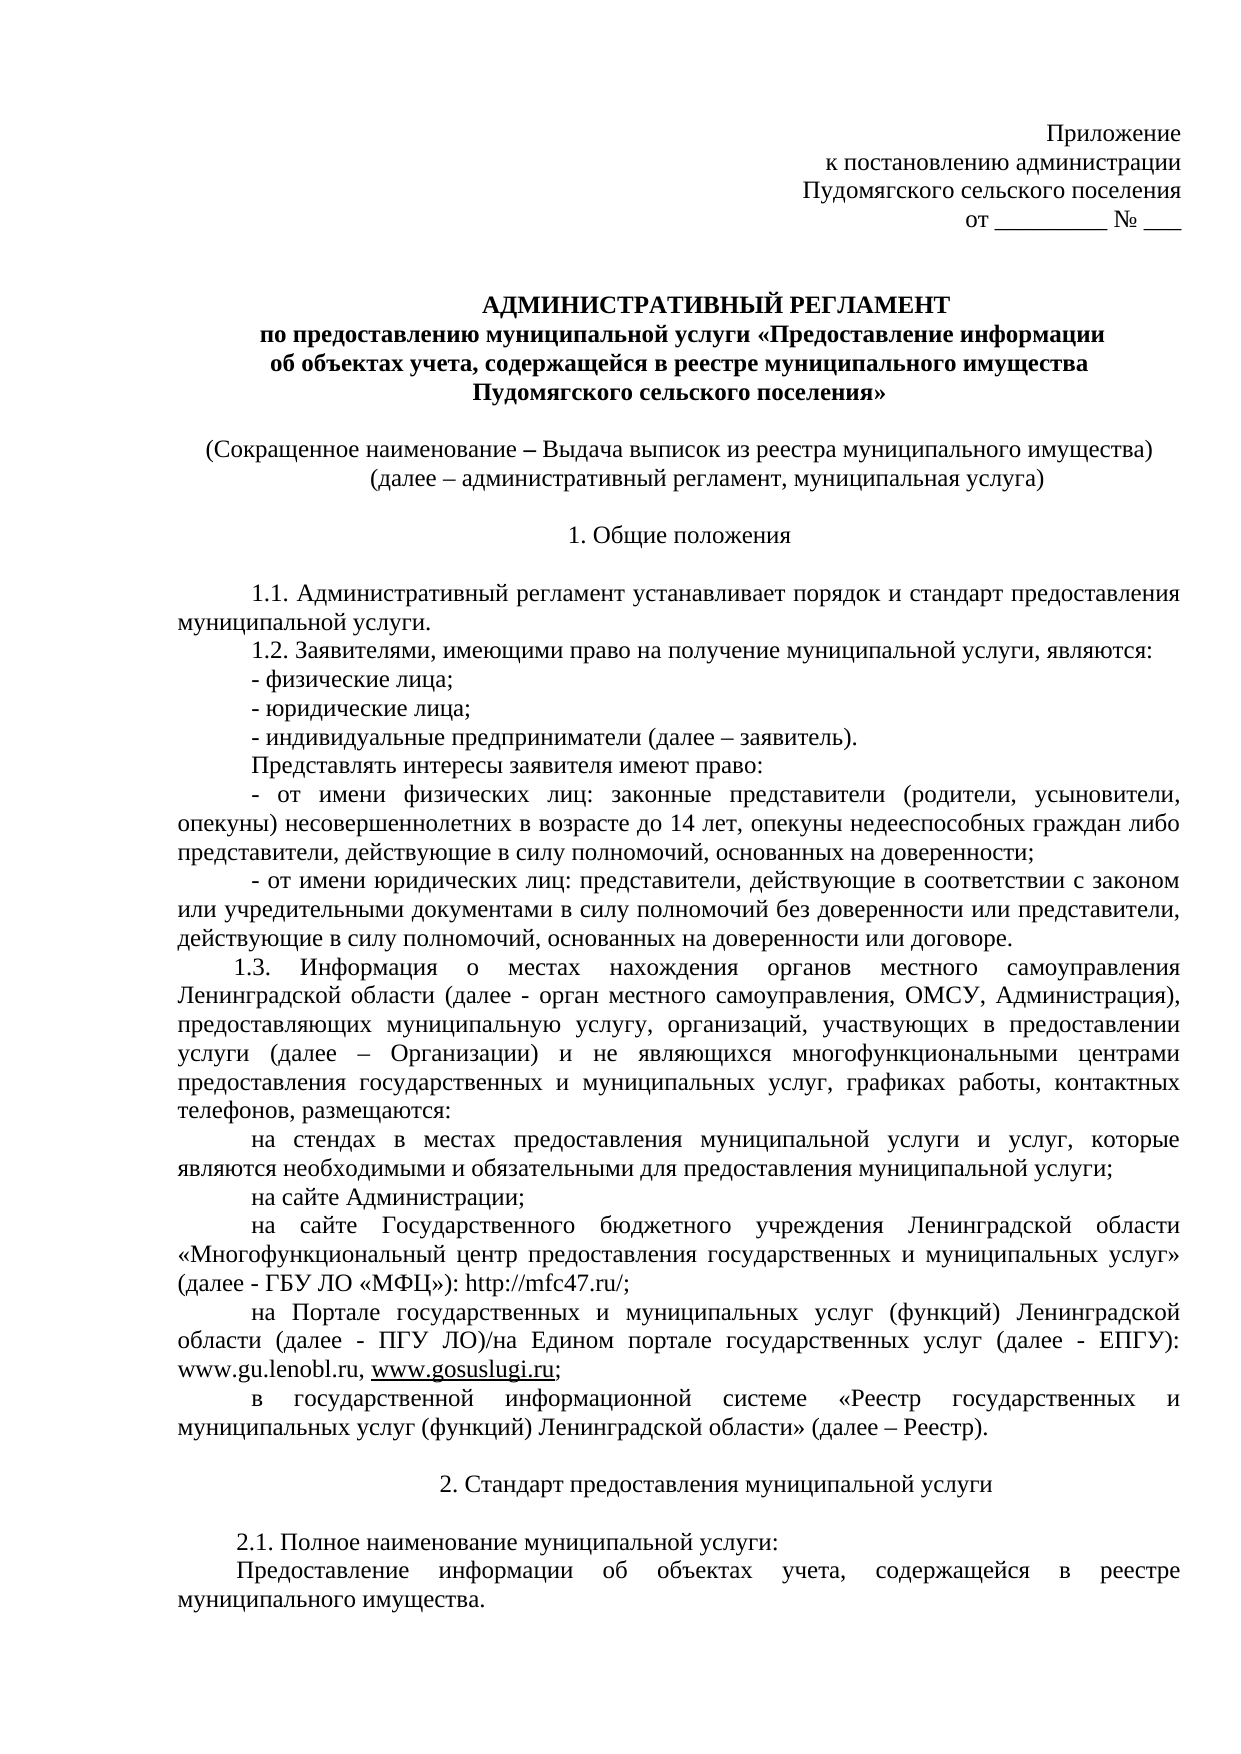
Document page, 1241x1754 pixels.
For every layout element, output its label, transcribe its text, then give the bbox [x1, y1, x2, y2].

text - физические лица; [177, 664, 1181, 693]
text - индивидуальные предприниматели (далее – заявитель). [177, 722, 1181, 751]
text на сайте Администрации; [177, 1182, 1181, 1211]
text в государственной информационной системе «Реестр государственных и муниципальных услуг (функций) Ленинградской области» (далее – Реестр). [177, 1383, 1181, 1441]
text (далее – административный регламент, муниципальная услуга) [177, 463, 1181, 492]
text - от имени физических лиц: законные представители (родители, усыновители, опекуны) несовершеннолетних в возрасте до 14 лет, опекуны недееспособных граждан либо представители, действующие в силу полномочий, основанных на доверенности; [177, 779, 1181, 866]
text - юридические лица; [177, 693, 1181, 722]
title 2.1. Полное наименование муниципальной услуги: [177, 1527, 1181, 1556]
text от _________ № ___ [177, 204, 1181, 233]
title Предоставление информации об объектах учета, содержащейся в реестре муниципального имущества. [177, 1556, 1181, 1613]
text Пудомягского сельского поселения [177, 176, 1181, 204]
text Приложение [177, 118, 1181, 147]
text 1. Общие положения [177, 521, 1181, 549]
text - от имени юридических лиц: представители, действующие в соответствии с законом или учредительными документами в силу полномочий без доверенности или представители, действующие в силу полномочий, основанных на доверенности или договоре. [177, 866, 1181, 952]
text к постановлению администрации [177, 147, 1181, 176]
text Представлять интересы заявителя имеют право: [177, 751, 1181, 779]
text АДМИНИСТРАТИВНЫЙ РЕГЛАМЕНТ [177, 291, 1181, 319]
title Пудомягского сельского поселения» [177, 377, 1181, 406]
text 1.1. Административный регламент устанавливает порядок и стандарт предоставления муниципальной услуги. [177, 578, 1181, 636]
title об объектах учета, содержащейся в реестре муниципального имущества [177, 348, 1181, 377]
title по предоставлению муниципальной услуги «Предоставление информации [177, 319, 1181, 348]
text 1.2. Заявителями, имеющими право на получение муниципальной услуги, являются: [177, 636, 1181, 664]
text 1.3. Информация о местах нахождения органов местного самоуправления Ленинградской области (далее - орган местного самоуправления, ОМСУ, Администрация), предоставляющих муниципальную услугу, организаций, участвующих в предоставлении услуги (далее – Организации) и не являющихся многофункциональными центрами предоставления государственных и муниципальных услуг, графиках работы, контактных телефонов, размещаются: [177, 952, 1181, 1124]
title (Сокращенное наименование – Выдача выписок из реестра муниципального имущества) [177, 434, 1181, 463]
text на сайте Государственного бюджетного учреждения Ленинградской области «Многофункциональный центр предоставления государственных и муниципальных услуг» (далее - ГБУ ЛО «МФЦ»): http://mfc47.ru/; [177, 1211, 1181, 1297]
text на Портале государственных и муниципальных услуг (функций) Ленинградской области (далее - ПГУ ЛО)/на Едином портале государственных услуг (далее - ЕПГУ): www.gu.lenobl.ru, www.gosuslugi.ru; [177, 1297, 1181, 1383]
text 2. Стандарт предоставления муниципальной услуги [177, 1469, 1181, 1498]
text на стендах в местах предоставления муниципальной услуги и услуг, которые являются необходимыми и обязательными для предоставления муниципальной услуги; [177, 1124, 1181, 1182]
